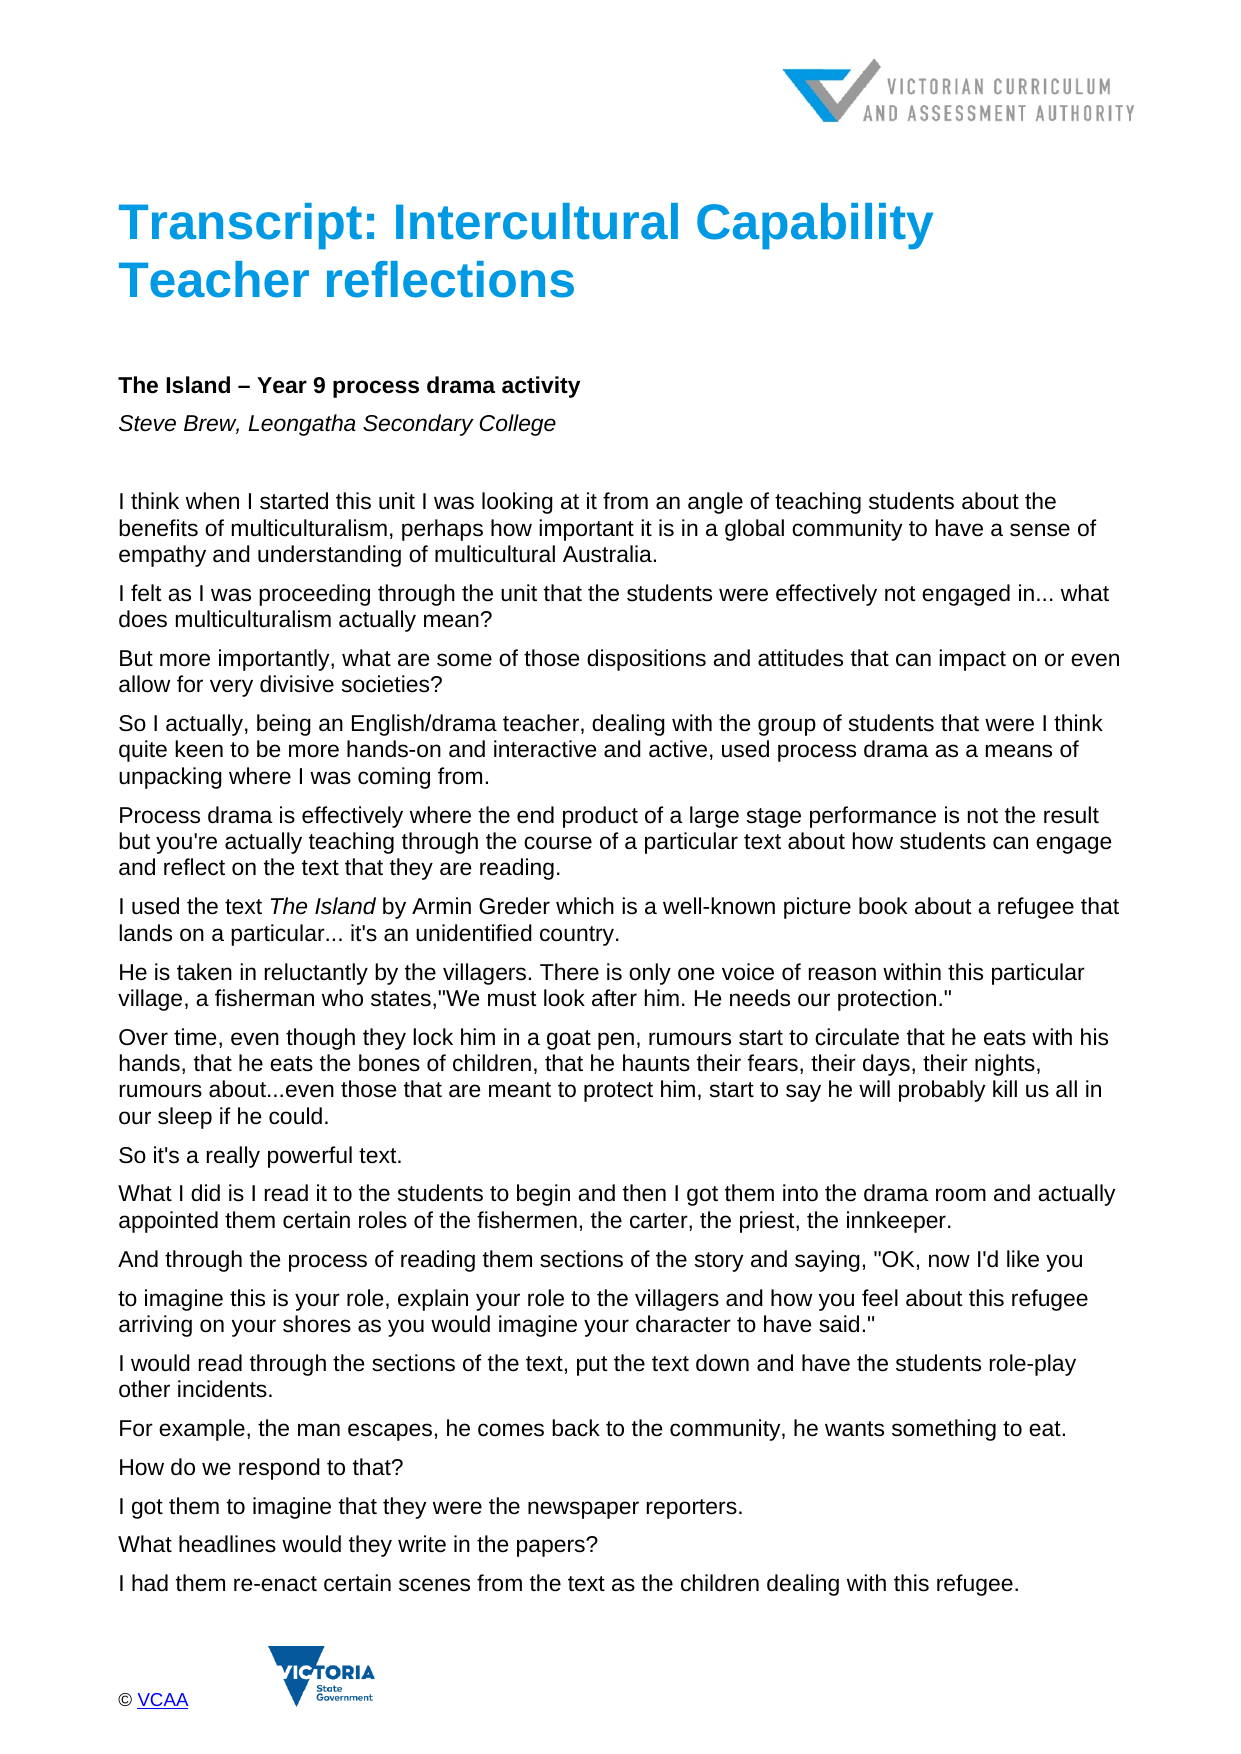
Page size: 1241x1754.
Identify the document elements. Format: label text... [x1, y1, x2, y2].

text So it's a really powerful text. [118, 1142, 1122, 1168]
text Over time, even though they lock him in a goat pen, rumours start to circulate that he eats with his hands, that he eats the bones of children, that he haunts their fears, their days, their nights, rumours about...even those that are meant to protect him, start to say he will probably kill us all in our sleep if he could. [118, 1024, 1122, 1129]
text to imagine this is your role, explain your role to the villagers and how you feel about this refugee arriving on your shores as you would imagine your character to have said." [118, 1284, 1122, 1337]
text How do we respond to that? [118, 1454, 1122, 1480]
text The Island – Year 9 process drama activity [118, 372, 1122, 398]
text He is taken in reluctantly by the villagers. There is only one voice of reason within this particular village, a fisherman who states,"We must look after him. He needs our protection." [118, 958, 1122, 1011]
text So I actually, being an English/drama teacher, dealing with the group of students that were I think quite keen to be more hands-on and interactive and active, used process drama as a means of unpacking where I was coming from. [118, 710, 1122, 789]
text What I did is I read it to the students to begin and then I got them into the drama room and actually appointed them certain roles of the fishermen, the carter, the priest, the innkeeper. [118, 1180, 1122, 1233]
text Process drama is effectively where the end product of a large stage performance is not the result but you're actually teaching through the course of a particular text about how students can engage and reflect on the text that they are reading. [118, 802, 1122, 881]
text And through the process of reading them sections of the story and saying, "OK, now I'd like you [118, 1246, 1122, 1272]
picture [782, 59, 1137, 126]
text Steve Brew, Leongatha Secondary College [118, 410, 1122, 437]
text I think when I started this unit I was looking at it from an angle of teaching students about the benefits of multiculturalism, perhaps how important it is in a global community to have a sense of empathy and understanding of multicultural Australia. [118, 488, 1122, 567]
text I got them to imagine that they were the newspaper reporters. [118, 1493, 1122, 1519]
picture [268, 1646, 375, 1707]
text What headlines would they write in the papers? [118, 1531, 1122, 1558]
text But more importantly, what are some of those dispositions and attitudes that can impact on or even allow for very divisive societies? [118, 645, 1122, 698]
text I used the text The Island by Armin Greder which is a well-known picture book about a refugee that lands on a particular... it's an unidentified country. [118, 893, 1122, 946]
text I felt as I was proceeding through the unit that the students were effectively not engaged in... what does multiculturalism actually mean? [118, 580, 1122, 632]
text For example, the man escapes, he comes back to the community, he wants something to eat. [118, 1415, 1122, 1441]
text I had them re-enact certain scenes from the text as the children dealing with this refugee. [118, 1570, 1122, 1597]
text I would read through the sections of the text, put the text down and have the students role-play other incidents. [118, 1350, 1122, 1402]
